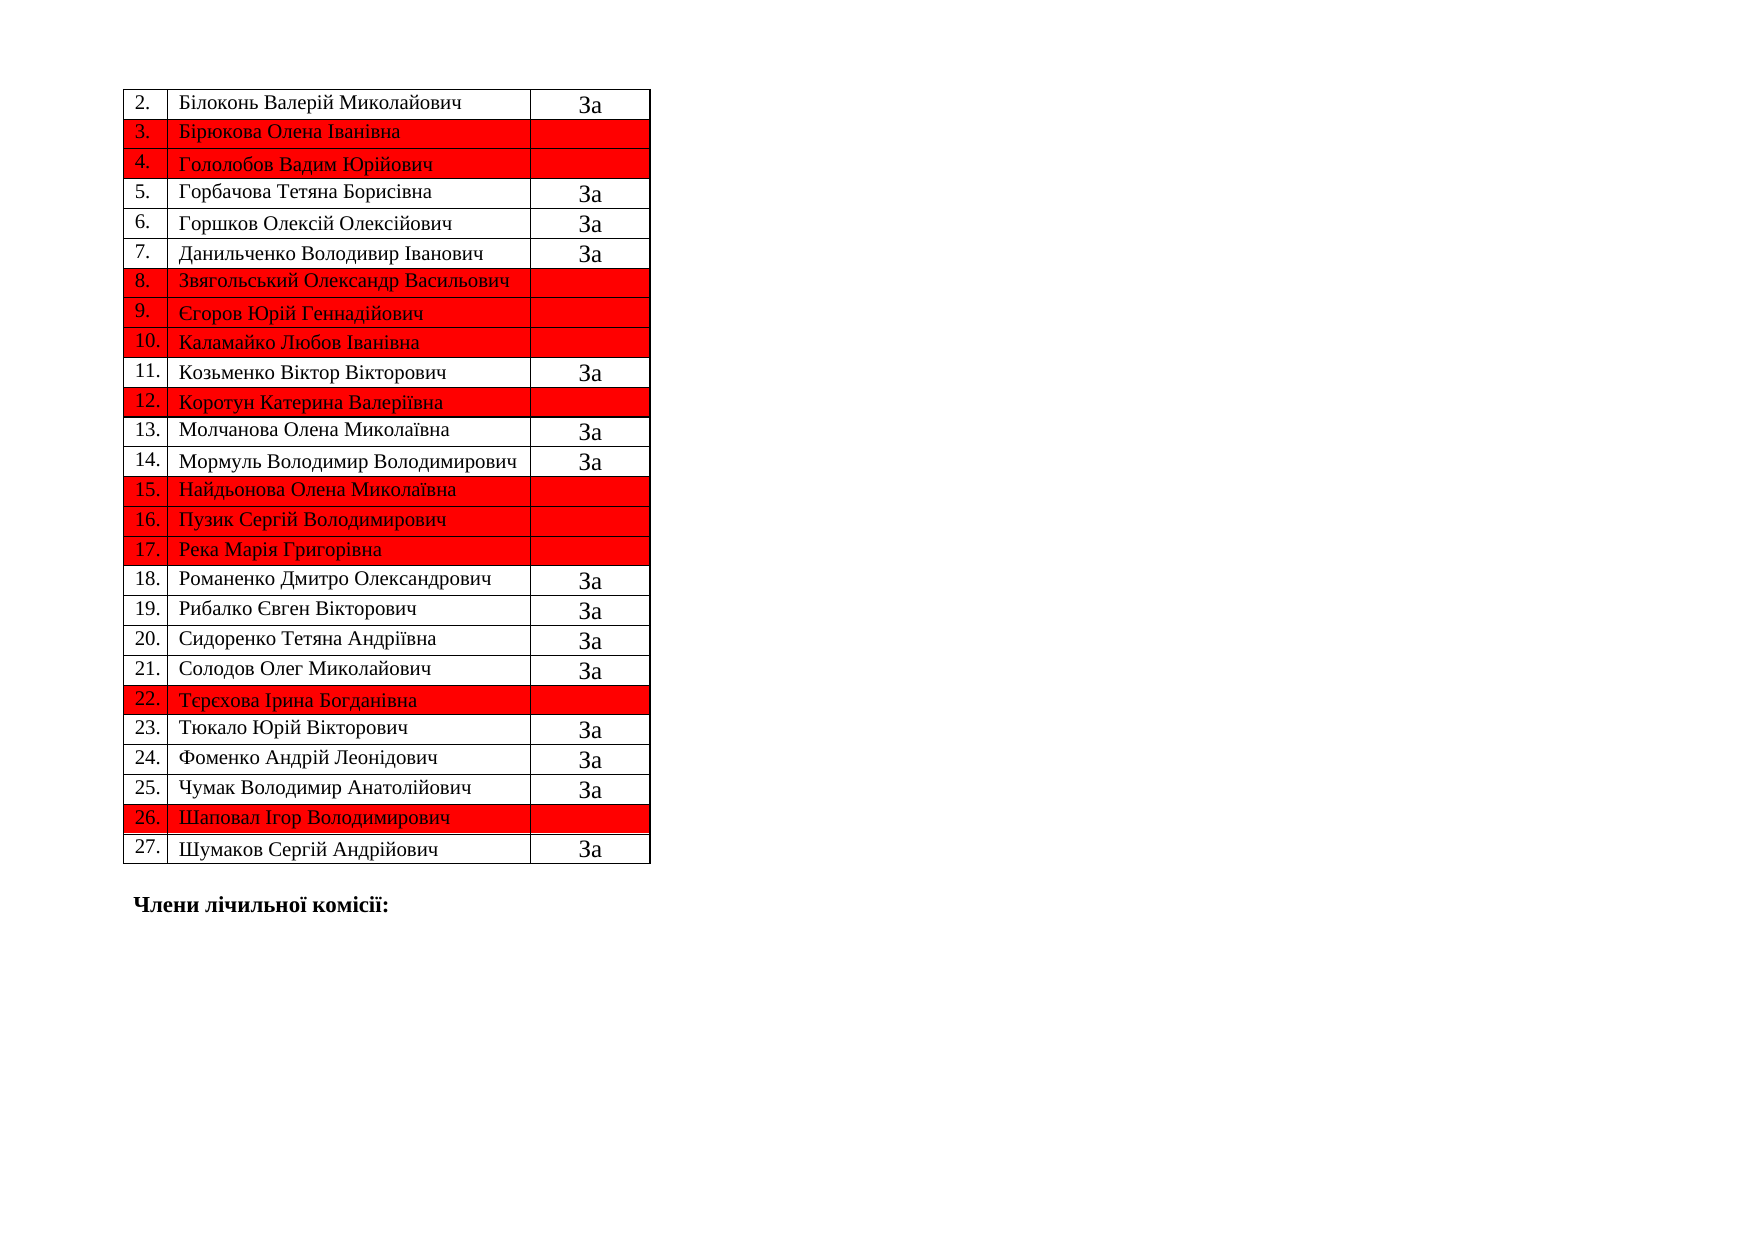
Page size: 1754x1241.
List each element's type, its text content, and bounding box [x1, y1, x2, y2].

table_cell Шумаков Сергій Андрійович [168, 835, 530, 863]
table_cell За [531, 209, 649, 238]
table_cell Єгоров Юрій Геннадійович [168, 298, 530, 327]
text Члени лічильної комісії: [133, 891, 1695, 917]
table_cell [124, 626, 167, 655]
table_cell За [531, 775, 649, 804]
table_cell [124, 90, 167, 118]
table_cell Солодов Олег Миколайович [168, 656, 530, 684]
table_cell Каламайко Любов Іванівна [168, 328, 530, 357]
table_cell За [531, 626, 649, 655]
table_cell За [531, 90, 649, 118]
table_cell [124, 477, 167, 506]
table_cell [124, 656, 167, 684]
table_cell [531, 298, 649, 327]
table_cell Коротун Катерина Валеріївна [168, 388, 530, 416]
table_cell [124, 715, 167, 744]
table_cell За [531, 745, 649, 774]
table_cell Гололобов Вадим Юрійович [168, 149, 530, 178]
table_cell Рибалко Євген Вікторович [168, 596, 530, 625]
table_cell [124, 149, 167, 178]
table_cell Шаповал Ігор Володимирович [168, 805, 530, 833]
table_cell За [531, 566, 649, 595]
table_cell Чумак Володимир Анатолійович [168, 775, 530, 804]
table_cell Найдьонова Олена Миколаївна [168, 477, 530, 506]
table_cell [124, 805, 167, 833]
table_cell Мормуль Володимир Володимирович [168, 447, 530, 476]
table_cell [124, 179, 167, 208]
table_cell [531, 477, 649, 506]
table_cell [124, 686, 167, 714]
table_cell Білоконь Валерій Миколайович [168, 90, 530, 118]
table_cell [124, 239, 167, 267]
table_cell [531, 537, 649, 565]
table_cell [124, 120, 167, 148]
table_cell За [531, 596, 649, 625]
table_cell [531, 686, 649, 714]
table_cell За [531, 358, 649, 387]
table_cell За [531, 447, 649, 476]
table_cell [124, 835, 167, 863]
table_cell За [531, 239, 649, 267]
table_cell [124, 388, 167, 416]
table_cell Молчанова Олена Миколаївна [168, 418, 530, 446]
table_cell Козьменко Віктор Вікторович [168, 358, 530, 387]
table_cell За [531, 715, 649, 744]
table_cell [124, 418, 167, 446]
table_cell За [531, 418, 649, 446]
table_cell [531, 388, 649, 416]
table_cell Пузик Сергій Володимирович [168, 507, 530, 536]
table_cell Фоменко Андрій Леонідович [168, 745, 530, 774]
table_cell [124, 775, 167, 804]
table_cell Бірюкова Олена Іванівна [168, 120, 530, 148]
table_cell [124, 596, 167, 625]
table_cell [124, 507, 167, 536]
table_cell [124, 209, 167, 238]
table_cell Тєрєхова Ірина Богданівна [168, 686, 530, 714]
table_cell [531, 805, 649, 833]
table_cell Горшков Олексій Олексійович [168, 209, 530, 238]
table_cell За [531, 656, 649, 684]
table_cell За [531, 835, 649, 863]
table_cell [531, 269, 649, 297]
table_cell [531, 149, 649, 178]
table_cell Река Марія Григорівна [168, 537, 530, 565]
table_cell Сидоренко Тетяна Андріївна [168, 626, 530, 655]
table_cell [531, 120, 649, 148]
table_cell [124, 447, 167, 476]
table_cell Горбачова Тетяна Борисівна [168, 179, 530, 208]
table_cell [531, 328, 649, 357]
table_cell [124, 298, 167, 327]
table_cell [124, 566, 167, 595]
table_cell [124, 537, 167, 565]
table_cell За [531, 179, 649, 208]
table_cell [124, 269, 167, 297]
table_cell Тюкало Юрій Вікторович [168, 715, 530, 744]
table_cell [124, 328, 167, 357]
table_cell [531, 507, 649, 536]
table_cell [124, 358, 167, 387]
table_cell Романенко Дмитро Олександрович [168, 566, 530, 595]
table_cell Данильченко Володивир Іванович [168, 239, 530, 267]
table_cell [124, 745, 167, 774]
table_cell Звягольський Олександр Васильович [168, 269, 530, 297]
